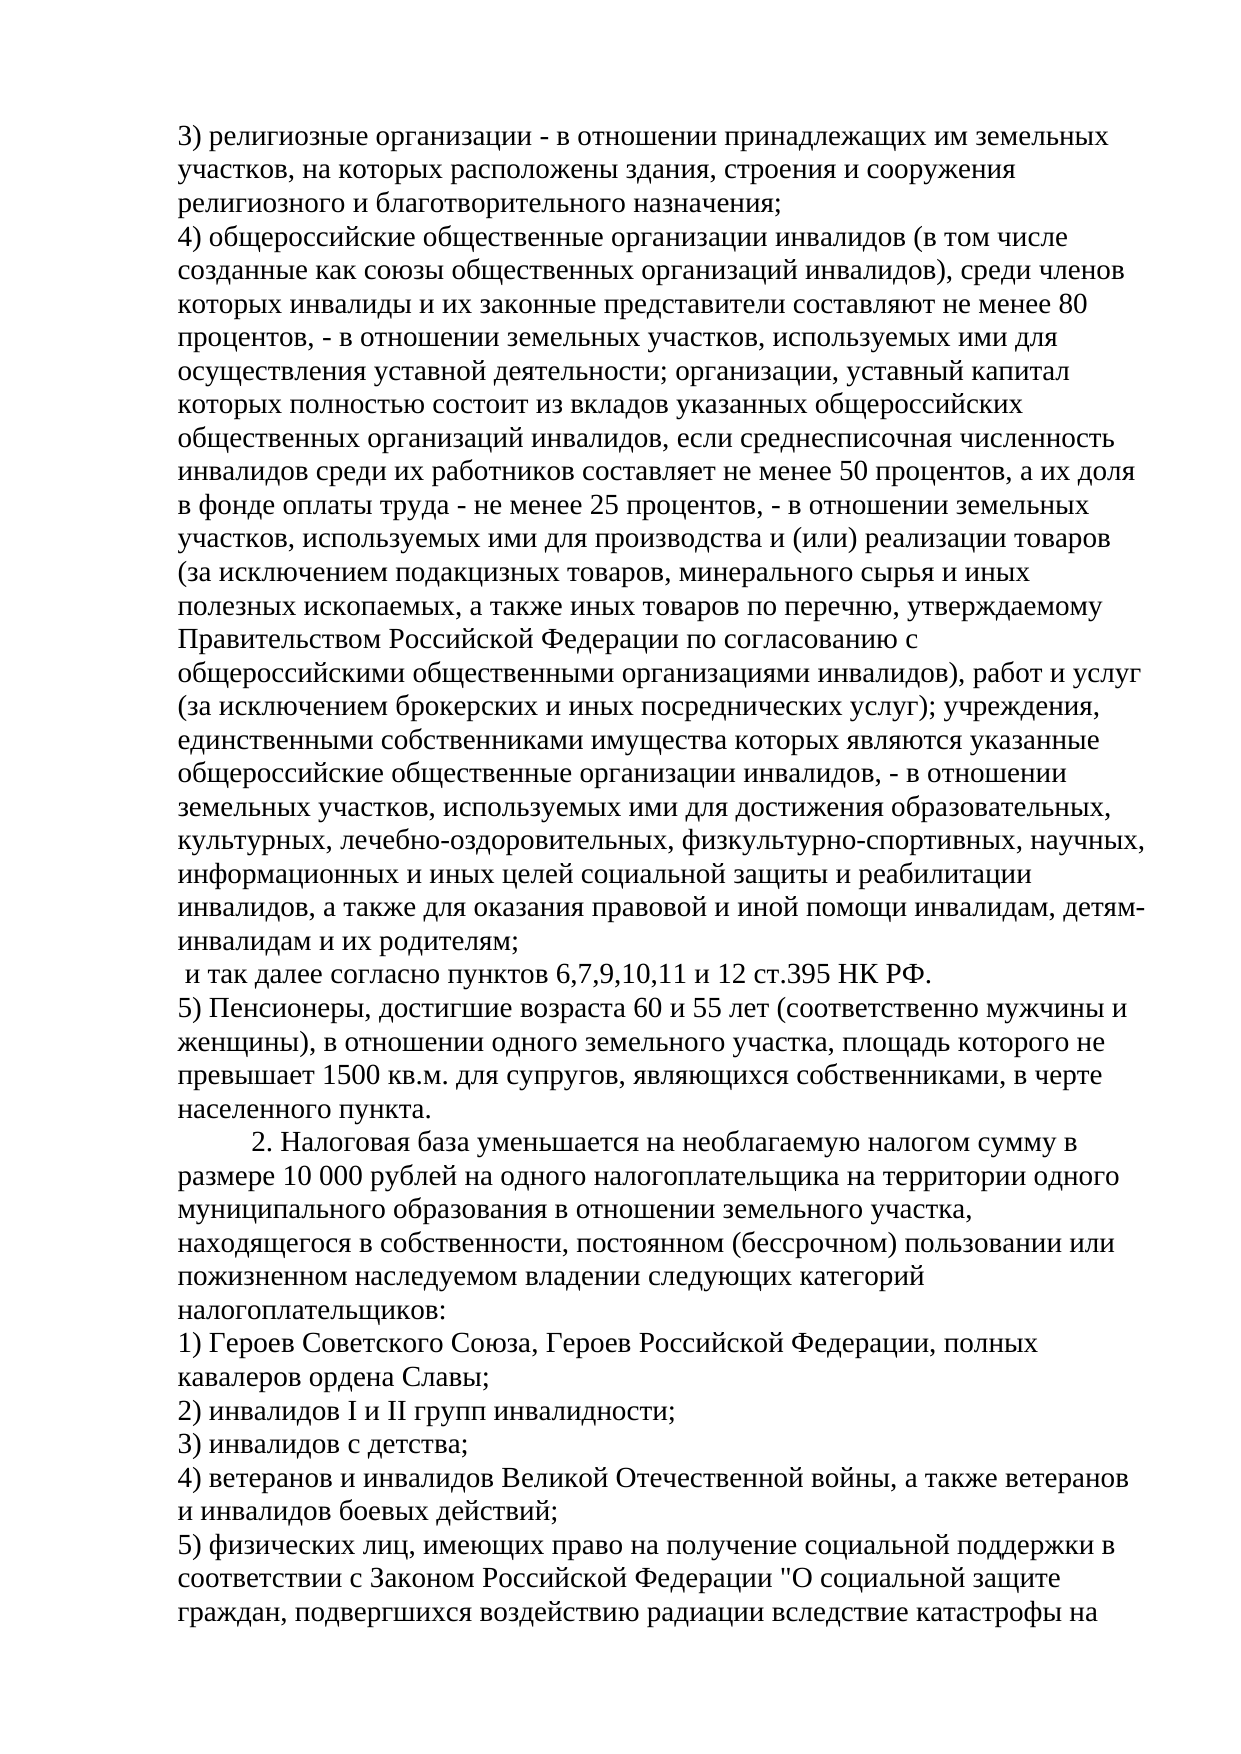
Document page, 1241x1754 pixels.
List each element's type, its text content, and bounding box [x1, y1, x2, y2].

text 3) инвалидов с детства; [177, 1426, 1152, 1460]
text 3) религиозные организации - в отношении принадлежащих им земельных участков, на которых расположены здания, строения и сооружения религиозного и благотворительного назначения; [177, 118, 1152, 219]
text 2. Налоговая база уменьшается на необлагаемую налогом сумму в размере 10 000 рублей на одного налогоплательщика на территории одного муниципального образования в отношении земельного участка, находящегося в собственности, постоянном (бессрочном) пользовании или пожизненном наследуемом владении следующих категорий налогоплательщиков: [177, 1124, 1152, 1326]
text 4) ветеранов и инвалидов Великой Отечественной войны, а также ветеранов и инвалидов боевых действий; [177, 1460, 1152, 1527]
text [177, 1527, 1152, 1627]
text 4) общероссийские общественные организации инвалидов (в том числе созданные как союзы общественных организаций инвалидов), среди членов которых инвалиды и их законные представители составляют не менее 80 процентов, - в отношении земельных участков, используемых ими для осуществления уставной деятельности; организации, уставный капитал которых полностью состоит из вкладов указанных общероссийских общественных организаций инвалидов, если среднесписочная численность инвалидов среди их работников составляет не менее 50 процентов, а их доля в фонде оплаты труда - не менее 25 процентов, - в отношении земельных участков, используемых ими для производства и (или) реализации товаров (за исключением подакцизных товаров, минерального сырья и иных полезных ископаемых, а также иных товаров по перечню, утверждаемому Правительством Российской Федерации по согласованию с общероссийскими общественными организациями инвалидов), работ и услуг (за исключением брокерских и иных посреднических услуг); учреждения, единственными собственниками имущества которых являются указанные общероссийские общественные организации инвалидов, - в отношении земельных участков, используемых ими для достижения образовательных, культурных, лечебно-оздоровительных, физкультурно-спортивных, научных, информационных и иных целей социальной защиты и реабилитации инвалидов, а также для оказания правовой и иной помощи инвалидам, детям- инвалидам и их родителям; и так далее согласно пунктов 6,7,9,10,11 и 12 ст.395 НК РФ. 5) Пенсионеры, достигшие возраста 60 и 55 лет (соответственно мужчины и женщины), в отношении одного земельного участка, площадь которого не превышает 1500 кв.м. для супругов, являющихся собственниками, в черте населенного пункта. [177, 219, 1152, 1124]
text 1) Героев Советского Союза, Героев Российской Федерации, полных кавалеров ордена Славы; [177, 1326, 1152, 1393]
text 2) инвалидов I и II групп инвалидности; [177, 1393, 1152, 1426]
